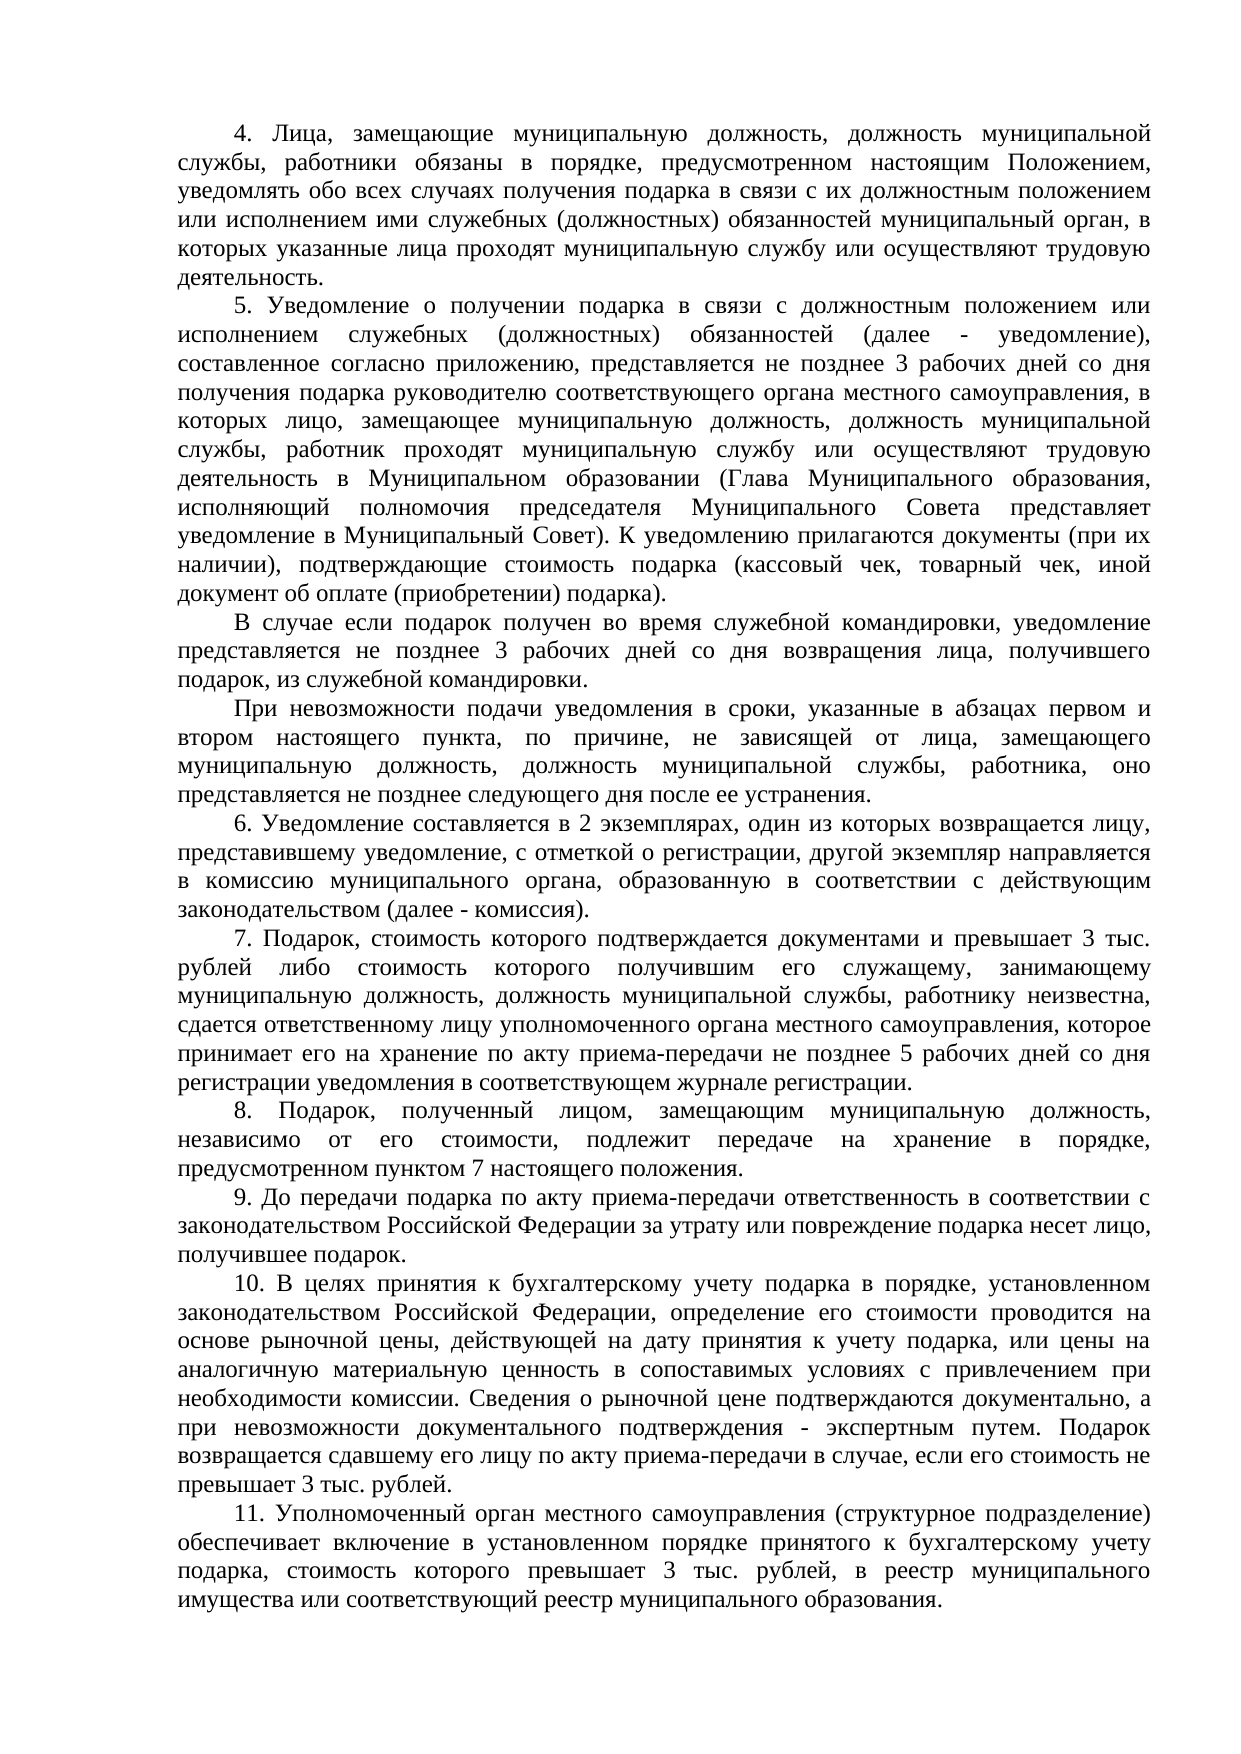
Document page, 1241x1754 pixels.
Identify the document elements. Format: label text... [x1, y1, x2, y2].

text 8. Подарок, полученный лицом, замещающим муниципальную должность, независимо от его стоимости, подлежит передаче на хранение в порядке, предусмотренном пунктом 7 настоящего положения. [177, 1096, 1152, 1182]
text При невозможности подачи уведомления в сроки, указанные в абзацах первом и втором настоящего пункта, по причине, не зависящей от лица, замещающего муниципальную должность, должность муниципальной службы, работника, оно представляется не позднее следующего дня после ее устранения. [177, 693, 1152, 808]
text 6. Уведомление составляется в 2 экземплярах, один из которых возвращается лицу, представившему уведомление, с отметкой о регистрации, другой экземпляр направляется в комиссию муниципального органа, образованную в соответствии с действующим законодательством (далее - комиссия). [177, 808, 1152, 923]
text 9. До передачи подарка по акту приема-передачи ответственность в соответствии с законодательством Российской Федерации за утрату или повреждение подарка несет лицо, получившее подарок. [177, 1182, 1152, 1268]
text 5. Уведомление о получении подарка в связи с должностным положением или исполнением служебных (должностных) обязанностей (далее - уведомление), составленное согласно приложению, представляется не позднее 3 рабочих дней со дня получения подарка руководителю соответствующего органа местного самоуправления, в которых лицо, замещающее муниципальную должность, должность муниципальной службы, работник проходят муниципальную службу или осуществляют трудовую деятельность в Муниципальном образовании (Глава Муниципального образования, исполняющий полномочия председателя Муниципального Совета представляет уведомление в Муниципальный Совет). К уведомлению прилагаются документы (при их наличии), подтверждающие стоимость подарка (кассовый чек, товарный чек, иной документ об оплате (приобретении) подарка). [177, 291, 1152, 607]
text 10. В целях принятия к бухгалтерскому учету подарка в порядке, установленном законодательством Российской Федерации, определение его стоимости проводится на основе рыночной цены, действующей на дату принятия к учету подарка, или цены на аналогичную материальную ценность в сопоставимых условиях с привлечением при необходимости комиссии. Сведения о рыночной цене подтверждаются документально, а при невозможности документального подтверждения - экспертным путем. Подарок возвращается сдавшему его лицу по акту приема-передачи в случае, если его стоимость не превышает 3 тыс. рублей. [177, 1268, 1152, 1498]
text 4. Лица, замещающие муниципальную должность, должность муниципальной службы, работники обязаны в порядке, предусмотренном настоящим Положением, уведомлять обо всех случаях получения подарка в связи с их должностным положением или исполнением ими служебных (должностных) обязанностей муниципальный орган, в которых указанные лица проходят муниципальную службу или осуществляют трудовую деятельность. [177, 118, 1152, 291]
text 11. Уполномоченный орган местного самоуправления (структурное подразделение) обеспечивает включение в установленном порядке принятого к бухгалтерскому учету подарка, стоимость которого превышает 3 тыс. рублей, в реестр муниципального имущества или соответствующий реестр муниципального образования. [177, 1498, 1152, 1613]
text В случае если подарок получен во время служебной командировки, уведомление представляется не позднее 3 рабочих дней со дня возвращения лица, получившего подарок, из служебной командировки. [177, 607, 1152, 693]
text 7. Подарок, стоимость которого подтверждается документами и превышает 3 тыс. рублей либо стоимость которого получившим его служащему, занимающему муниципальную должность, должность муниципальной службы, работнику неизвестна, сдается ответственному лицу уполномоченного органа местного самоуправления, которое принимает его на хранение по акту приема-передачи не позднее 5 рабочих дней со дня регистрации уведомления в соответствующем журнале регистрации. [177, 923, 1152, 1096]
